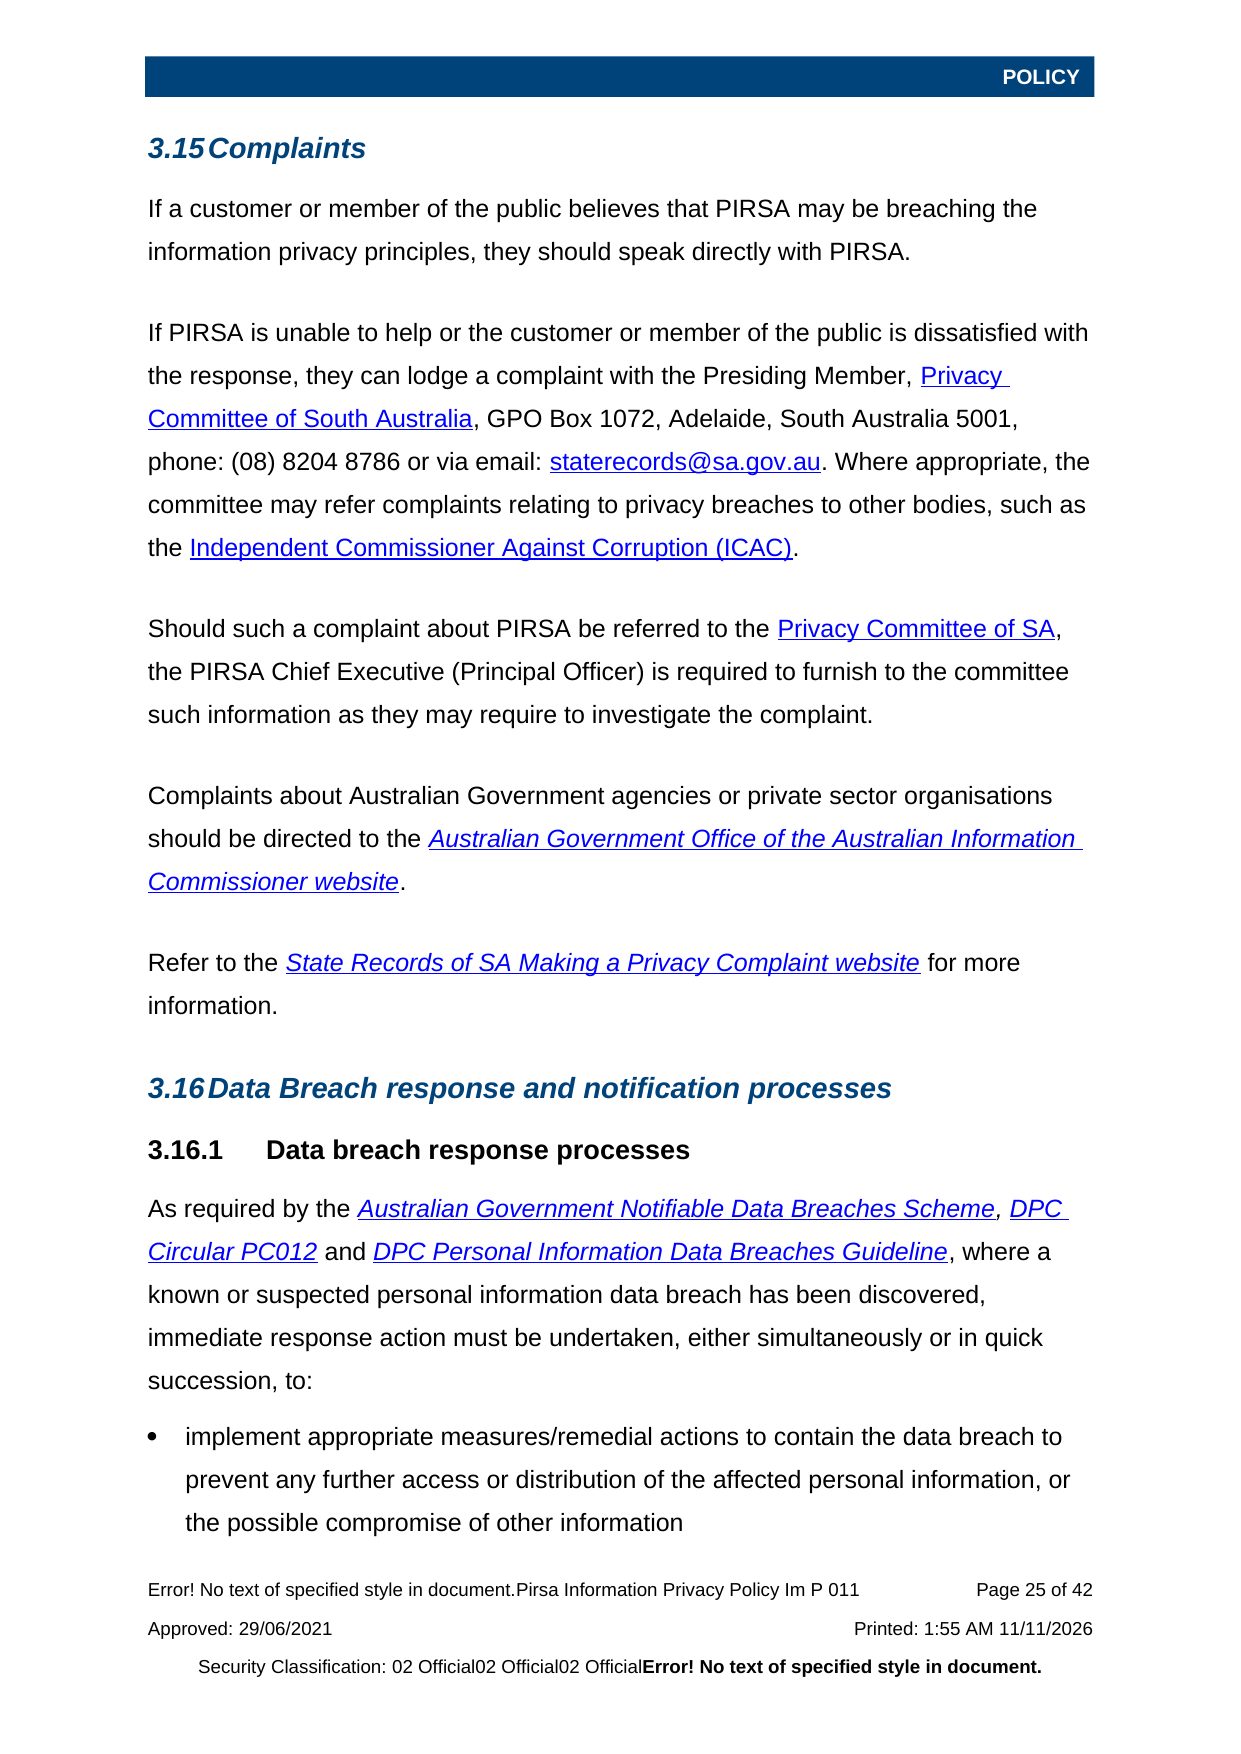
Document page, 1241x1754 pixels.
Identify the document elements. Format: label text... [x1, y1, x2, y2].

list implement appropriate measures/remedial actions to contain the data breach to prevent any further access or distribution of the affected personal information, or the possible compromise of other information [148, 1422, 1092, 1537]
subtitle Data breach response processes [148, 1134, 1092, 1166]
subtitle Data Breach response and notification processes [148, 1071, 1092, 1105]
text As required by the Australian Government Notifiable Data Breaches Scheme, DPC Circular PC012 and DPC Personal Information Data Breaches Guideline, where a known or suspected personal information data breach has been discovered, immediate response action must be undertaken, either simultaneously or in quick succession, to: [148, 1194, 1092, 1395]
text If PIRSA is unable to help or the customer or member of the public is dissatisfied with the response, they can lodge a complaint with the Presiding Member, Privacy Committee of South Australia, GPO Box 1072, Adelaide, South Australia 5001, phone: (08) 8204 8786 or via email: staterecords@sa.gov.au. Where appropriate, the committee may refer complaints relating to privacy breaches to other bodies, such as the Independent Commissioner Against Corruption (ICAC). [148, 318, 1092, 562]
text Refer to the State Records of SA Making a Privacy Complaint website for more information. [148, 948, 1092, 1019]
text If a customer or member of the public believes that PIRSA may be breaching the information privacy principles, they should speak directly with PIRSA. [148, 194, 1092, 266]
text Complaints about Australian Government agencies or private sector organisations should be directed to the Australian Government Office of the Australian Information Commissioner website. [148, 781, 1092, 896]
text Should such a complaint about PIRSA be referred to the Privacy Committee of SA, the PIRSA Chief Executive (Principal Officer) is required to furnish to the committee such information as they may require to investigate the complaint. [148, 614, 1092, 729]
subtitle Complaints [148, 131, 1092, 165]
